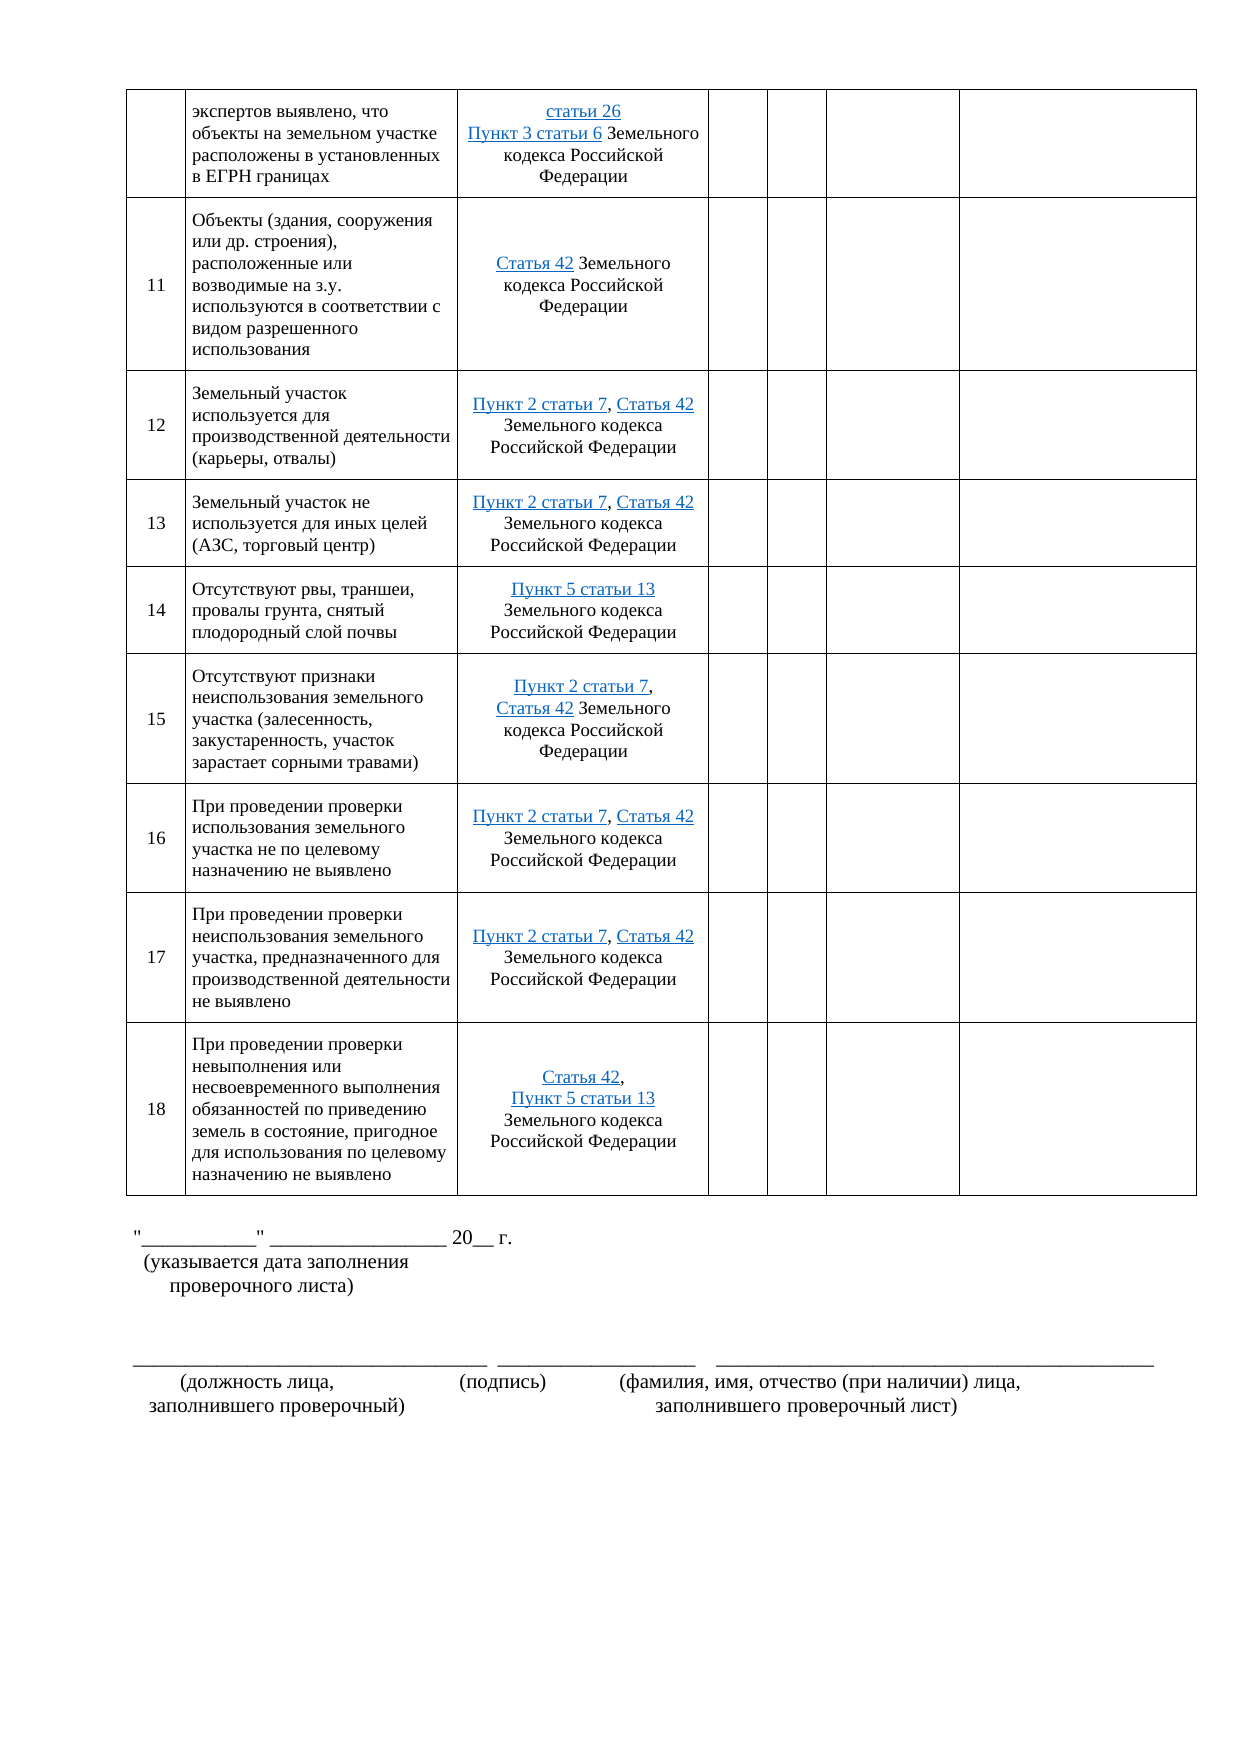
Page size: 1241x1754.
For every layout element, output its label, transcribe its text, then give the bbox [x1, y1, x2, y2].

table_cell [709, 893, 767, 1022]
table_cell Земельный участок используется для производственной деятельности (карьеры, отвалы) [186, 371, 457, 479]
table_cell Статья 42, Пункт 5 статьи 13 Земельного кодекса Российской Федерации [458, 1023, 708, 1195]
table_cell 14 [127, 567, 185, 653]
table_cell 18 [127, 1023, 185, 1195]
table_cell 10 [127, 90, 185, 197]
table_cell Пункт 5 статьи 13 Земельного кодекса Российской Федерации [458, 567, 708, 653]
table_cell Пункт 2 статьи 7, Статья 42 Земельного кодекса Российской Федерации [458, 893, 708, 1022]
table_cell [827, 654, 959, 783]
table_cell [827, 784, 959, 892]
table_cell 15 [127, 654, 185, 783]
table_cell [709, 654, 767, 783]
table_cell Статья 42 Земельного кодекса Российской Федерации [458, 198, 708, 370]
table_cell 16 [127, 784, 185, 892]
table_cell [768, 90, 826, 197]
table_cell [960, 893, 1196, 1022]
text (указывается дата заполнения [133, 1249, 1181, 1273]
table_cell Объекты (здания, сооружения или др. строения), расположенные или возводимые на з.у. используются в соответствии с видом разрешенного использования [186, 198, 457, 370]
table_cell 11 [127, 198, 185, 370]
table_cell [768, 1023, 826, 1195]
text __________________________________ ___________________ __________________________________________ [133, 1345, 1181, 1369]
table_cell [709, 371, 767, 479]
table_cell При проведении проверки невыполнения или несвоевременного выполнения обязанностей по приведению земель в состояние, пригодное для использования по целевому назначению не выявлено [186, 1023, 457, 1195]
table_cell [960, 371, 1196, 479]
table_cell [827, 1023, 959, 1195]
table_cell [960, 198, 1196, 370]
table_cell Земельный участок не используется для иных целей (АЗС, торговый центр) [186, 480, 457, 566]
table_cell [709, 1023, 767, 1195]
table_cell [768, 198, 826, 370]
table_cell [960, 784, 1196, 892]
table_cell [768, 371, 826, 479]
table_cell [827, 480, 959, 566]
table_cell [709, 198, 767, 370]
table_cell При проведении проверки использования земельного участка не по целевому назначению не выявлено [186, 784, 457, 892]
table_cell [768, 567, 826, 653]
table_cell [768, 784, 826, 892]
table_cell [827, 90, 959, 197]
table_cell [768, 893, 826, 1022]
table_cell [186, 90, 457, 197]
table_cell [960, 480, 1196, 566]
table_cell [709, 480, 767, 566]
table_cell Пункт 2 статьи 7, Статья 42 Земельного кодекса Российской Федерации [458, 480, 708, 566]
text "___________" _________________ 20__ г. [133, 1225, 1181, 1249]
table_cell Пункт 2 статьи 7, Статья 42 Земельного кодекса Российской Федерации [458, 784, 708, 892]
table_cell [960, 1023, 1196, 1195]
table_cell [960, 90, 1196, 197]
table_cell При проведении проверки неиспользования земельного участка, предназначенного для производственной деятельности не выявлено [186, 893, 457, 1022]
table_cell [709, 784, 767, 892]
table_cell [827, 567, 959, 653]
table_cell [960, 567, 1196, 653]
table_cell [960, 654, 1196, 783]
text (должность лица, (подпись) (фамилия, имя, отчество (при наличии) лица, [133, 1369, 1181, 1393]
table_cell Пункт 2 статьи 7, Статья 42 Земельного кодекса Российской Федерации [458, 654, 708, 783]
table_cell 13 [127, 480, 185, 566]
table_cell 17 [127, 893, 185, 1022]
text заполнившего проверочный) заполнившего проверочный лист) [133, 1393, 1181, 1417]
table_cell [709, 90, 767, 197]
table_cell Отсутствуют признаки неиспользования земельного участка (залесенность, закустаренность, участок зарастает сорными травами) [186, 654, 457, 783]
text проверочного листа) [133, 1273, 1181, 1297]
table_cell [827, 371, 959, 479]
table_cell [768, 480, 826, 566]
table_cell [458, 90, 708, 197]
table_cell [827, 893, 959, 1022]
table_cell 12 [127, 371, 185, 479]
table_cell Пункт 2 статьи 7, Статья 42 Земельного кодекса Российской Федерации [458, 371, 708, 479]
table_cell Отсутствуют рвы, траншеи, провалы грунта, снятый плодородный слой почвы [186, 567, 457, 653]
table_cell [768, 654, 826, 783]
table_cell [709, 567, 767, 653]
table_cell [827, 198, 959, 370]
